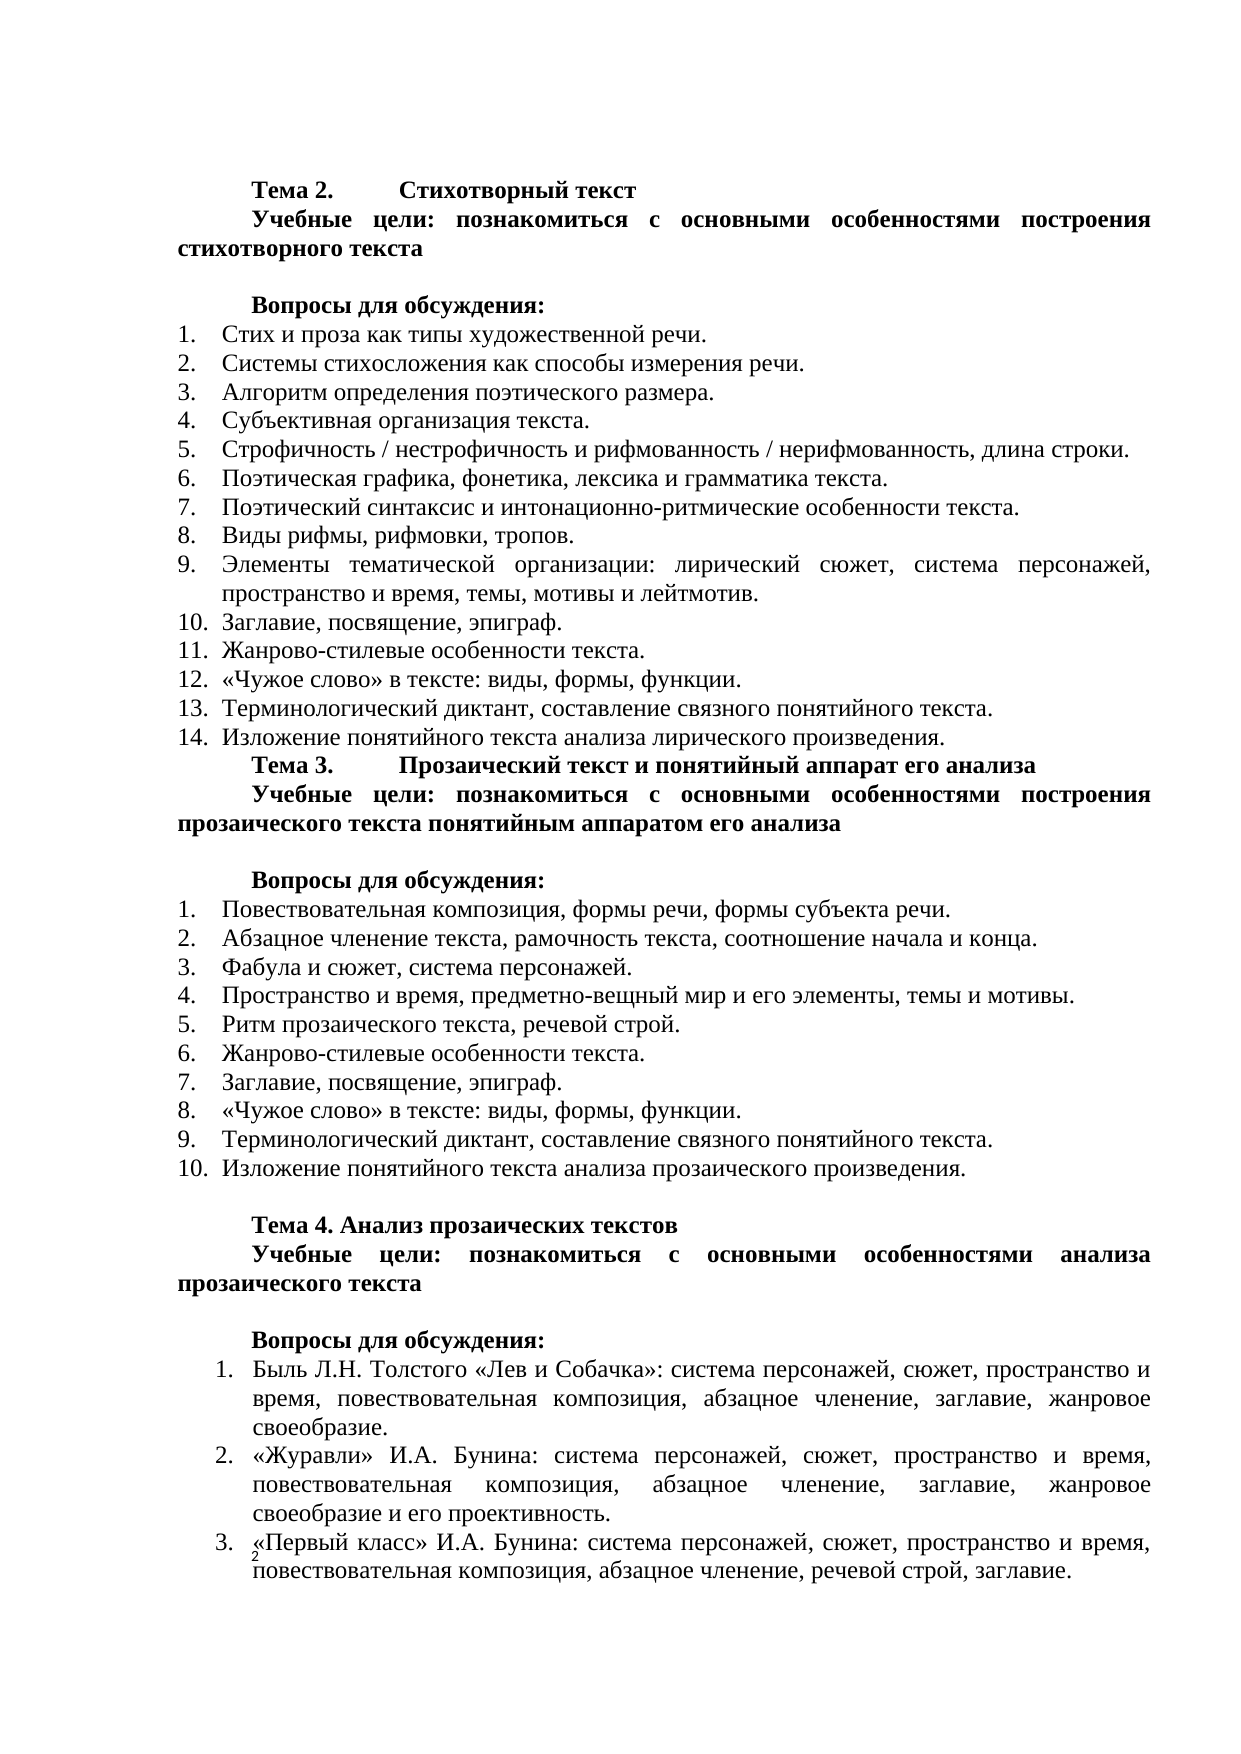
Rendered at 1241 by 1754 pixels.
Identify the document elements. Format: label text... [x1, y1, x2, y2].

list Заглавие, посвящение, эпиграф. [177, 607, 1152, 636]
list Изложение понятийного текста анализа лирического произведения. [177, 722, 1152, 751]
list Заглавие, посвящение, эпиграф. [177, 1067, 1152, 1096]
list Фабула и сюжет, система персонажей. [177, 952, 1152, 981]
text Вопросы для обсуждения: [177, 866, 1152, 894]
text Учебные цели: познакомиться с основными особенностями построения прозаического текста понятийным аппаратом его анализа [177, 779, 1152, 837]
list Терминологический диктант, составление связного понятийного текста. [177, 693, 1152, 722]
text Учебные цели: познакомиться с основными особенностями построения стихотворного текста [177, 204, 1152, 262]
list Ритм прозаического текста, речевой строй. [177, 1009, 1152, 1038]
text Тема 3. Прозаический текст и понятийный аппарат его анализа [177, 751, 1152, 779]
text Тема 2. Стихотворный текст [177, 176, 1152, 204]
list «Первый класс» И.А. Бунина: система персонажей, сюжет, пространство и время, повествовательная композиция, абзацное членение, речевой строй, заглавие. [215, 1527, 1152, 1584]
list Стих и проза как типы художественной речи. [177, 319, 1152, 348]
list Субъективная организация текста. [177, 406, 1152, 434]
list Жанрово-стилевые особенности текста. [177, 1038, 1152, 1067]
list Повествовательная композиция, формы речи, формы субъекта речи. [177, 894, 1152, 923]
list Абзацное членение текста, рамочность текста, соотношение начала и конца. [177, 923, 1152, 952]
text Тема 4. Анализ прозаических текстов [177, 1211, 1152, 1239]
list Строфичность / нестрофичность и рифмованность / нерифмованность, длина строки. [177, 434, 1152, 463]
list Элементы тематической организации: лирический сюжет, система персонажей, пространство и время, темы, мотивы и лейтмотив. [177, 549, 1152, 607]
list Виды рифмы, рифмовки, тропов. [177, 521, 1152, 549]
list Поэтическая графика, фонетика, лексика и грамматика текста. [177, 463, 1152, 492]
list «Журавли» И.А. Бунина: система персонажей, сюжет, пространство и время, повествовательная композиция, абзацное членение, заглавие, жанровое своеобразие и его проективность. [215, 1441, 1152, 1527]
list Поэтический синтаксис и интонационно-ритмические особенности текста. [177, 492, 1152, 521]
list Пространство и время, предметно-вещный мир и его элементы, темы и мотивы. [177, 981, 1152, 1009]
list Изложение понятийного текста анализа прозаического произведения. [177, 1153, 1152, 1182]
list Жанрово-стилевые особенности текста. [177, 636, 1152, 664]
text Вопросы для обсуждения: [177, 291, 1152, 319]
text Учебные цели: познакомиться с основными особенностями анализа прозаического текста [177, 1239, 1152, 1297]
list Терминологический диктант, составление связного понятийного текста. [177, 1124, 1152, 1153]
list Быль Л.Н. Толстого «Лев и Собачка»: система персонажей, сюжет, пространство и время, повествовательная композиция, абзацное членение, заглавие, жанровое своеобразие. [215, 1354, 1152, 1441]
text Вопросы для обсуждения: [177, 1326, 1152, 1354]
list «Чужое слово» в тексте: виды, формы, функции. [177, 664, 1152, 693]
list Алгоритм определения поэтического размера. [177, 377, 1152, 406]
list «Чужое слово» в тексте: виды, формы, функции. [177, 1096, 1152, 1124]
list Системы стихосложения как способы измерения речи. [177, 348, 1152, 377]
